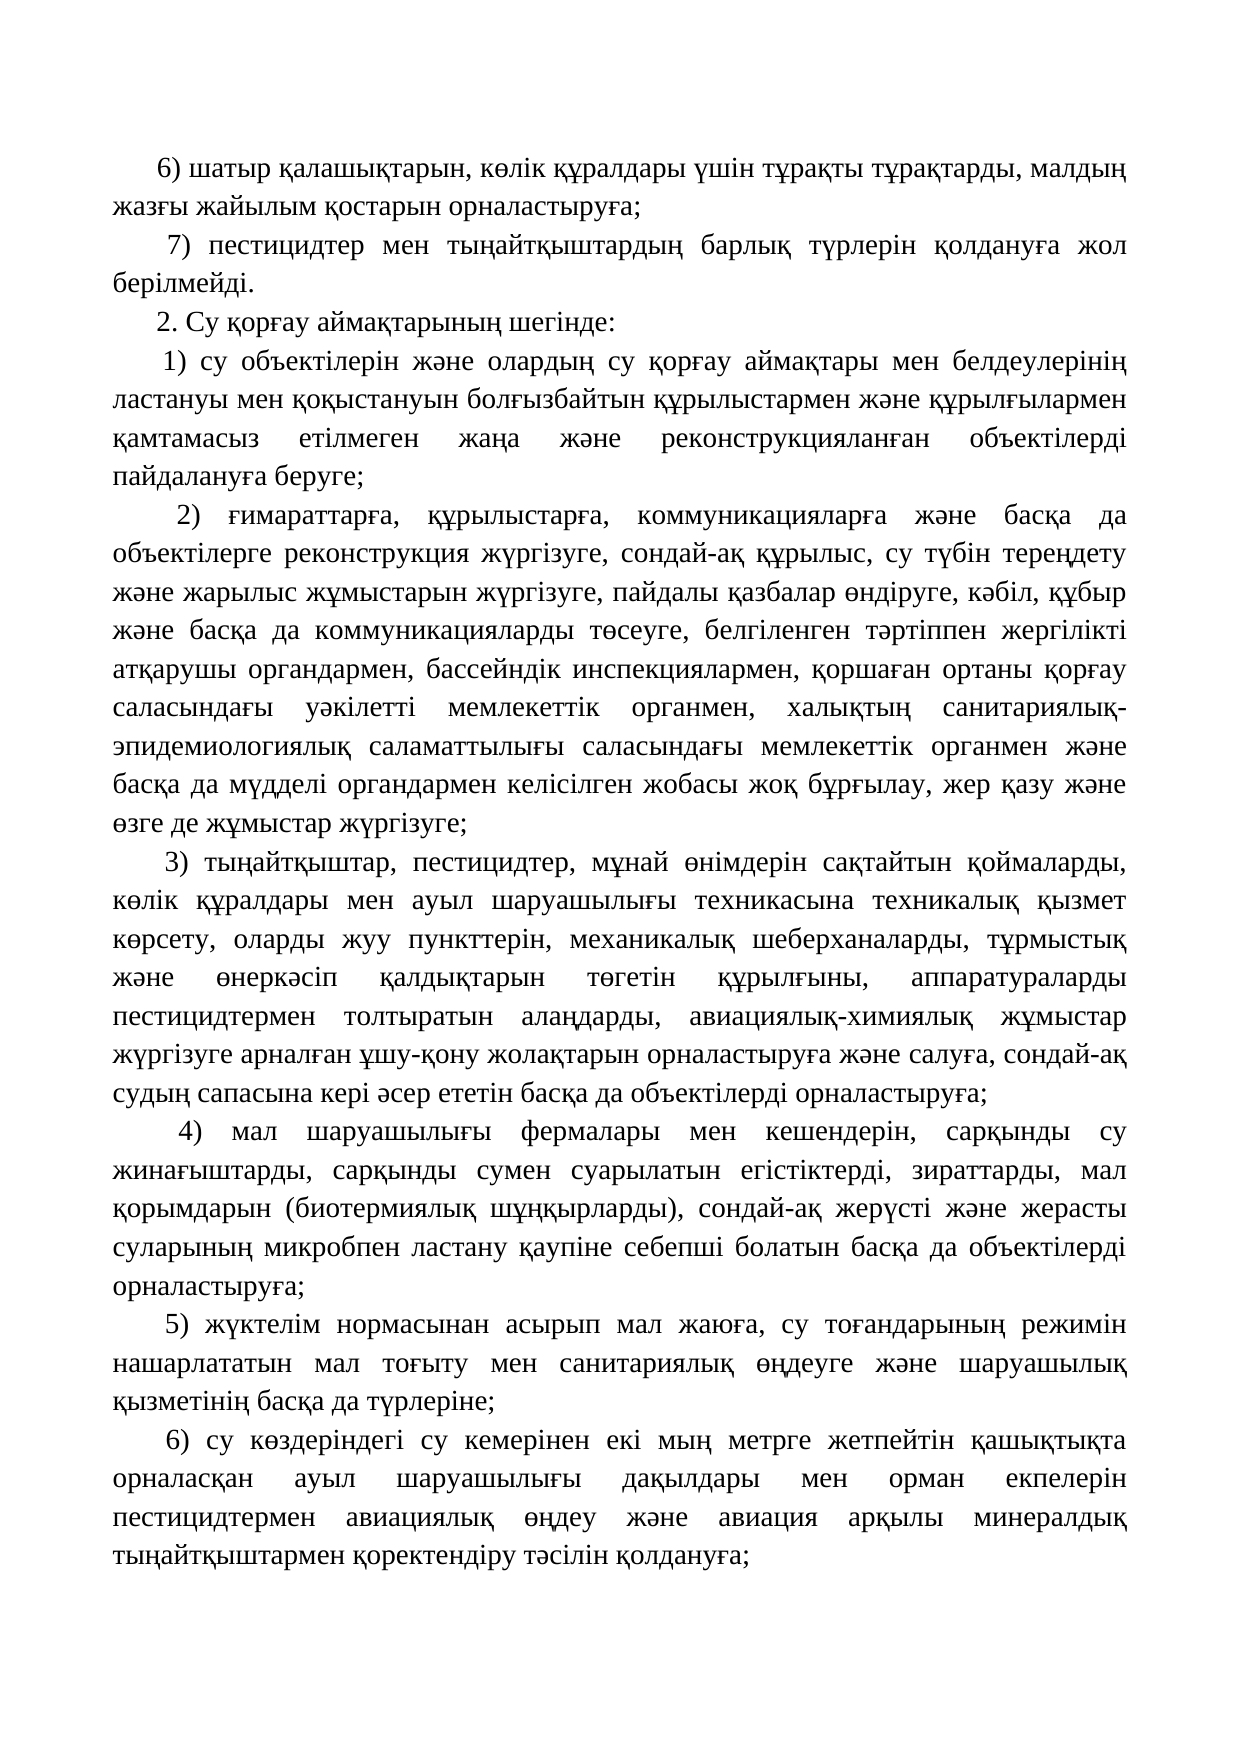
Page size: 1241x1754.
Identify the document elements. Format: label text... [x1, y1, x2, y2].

text 4) мал шаруашылығы фермалары мен кешендерін, сарқынды су жинағыштарды, сарқынды сумен суарылатын егістіктерді, зираттарды, мал қорымдарын (биотермиялық шұңқырларды), сондай-ақ жерүсті және жерасты суларының микробпен ластану қаупіне себепші болатын басқа да объектілерді орналастыруға; [112, 1113, 1128, 1301]
text 5) жүктелім нормасынан асырып мал жаюға, су тоғандарының режимін нашарлататын мал тоғыту мен санитариялық өңдеуге және шаруашылық қызметінің басқа да түрлеріне; [112, 1306, 1128, 1417]
text 2. Су қорғау аймақтарының шегінде: [112, 304, 1128, 338]
text 7) пестицидтер мен тыңайтқыштардың барлық түрлерін қолдануға жол берілмейді. [112, 227, 1128, 299]
text 2) ғимараттарға, құрылыстарға, коммуникацияларға және басқа да объектілерге реконструкция жүргізуге, сондай-ақ құрылыс, су түбін тереңдету және жарылыс жұмыстарын жүргізуге, пайдалы қазбалар өндіруге, кәбіл, құбыр және басқа да коммуникацияларды төсеуге, белгіленген тәртіппен жергілікті атқарушы органдармен, бассейндік инспекциялармен, қоршаған ортаны қорғау саласындағы уәкілетті мемлекеттік органмен, халықтың санитариялық-эпидемиологиялық саламаттылығы саласындағы мемлекеттік органмен және басқа да мүдделі органдармен келісілген жобасы жоқ бұрғылау, жер қазу және өзге де жұмыстар жүргізуге; [112, 497, 1128, 839]
text 3) тыңайтқыштар, пестицидтер, мұнай өнімдерін сақтайтын қоймаларды, көлік құралдары мен ауыл шаруашылығы техникасына техникалық қызмет көрсету, оларды жуу пункттерін, механикалық шеберханаларды, тұрмыстық және өнеркәсіп қалдықтарын төгетін құрылғыны, аппаратураларды пестицидтермен толтыратын алаңдарды, авиациялық-химиялық жұмыстар жүргізуге арналған ұшу-қону жолақтарын орналастыруға және салуға, сондай-ақ судың сапасына кері әсер ететін басқа да объектілерді орналастыруға; [112, 844, 1128, 1108]
text 6) шатыр қалашықтарын, көлік құралдары үшін тұрақты тұрақтарды, малдың жазғы жайылым қостарын орналастыруға; [112, 150, 1128, 222]
text 1) су объектілерін және олардың су қорғау аймақтары мен белдеулерінің ластануы мен қоқыстануын болғызбайтын құрылыстармен және құрылғылармен қамтамасыз етілмеген жаңа және реконструкцияланған объектілерді пайдалануға беруге; [112, 343, 1128, 492]
text 6) су көздеріндегі су кемерінен екі мың метрге жетпейтін қашықтықта орналасқан ауыл шаруашылығы дақылдары мен орман екпелерін пестицидтермен авиациялық өңдеу және авиация арқылы минералдық тыңайтқыштармен қоректендіру тәсілін қолдануға; [112, 1422, 1128, 1571]
